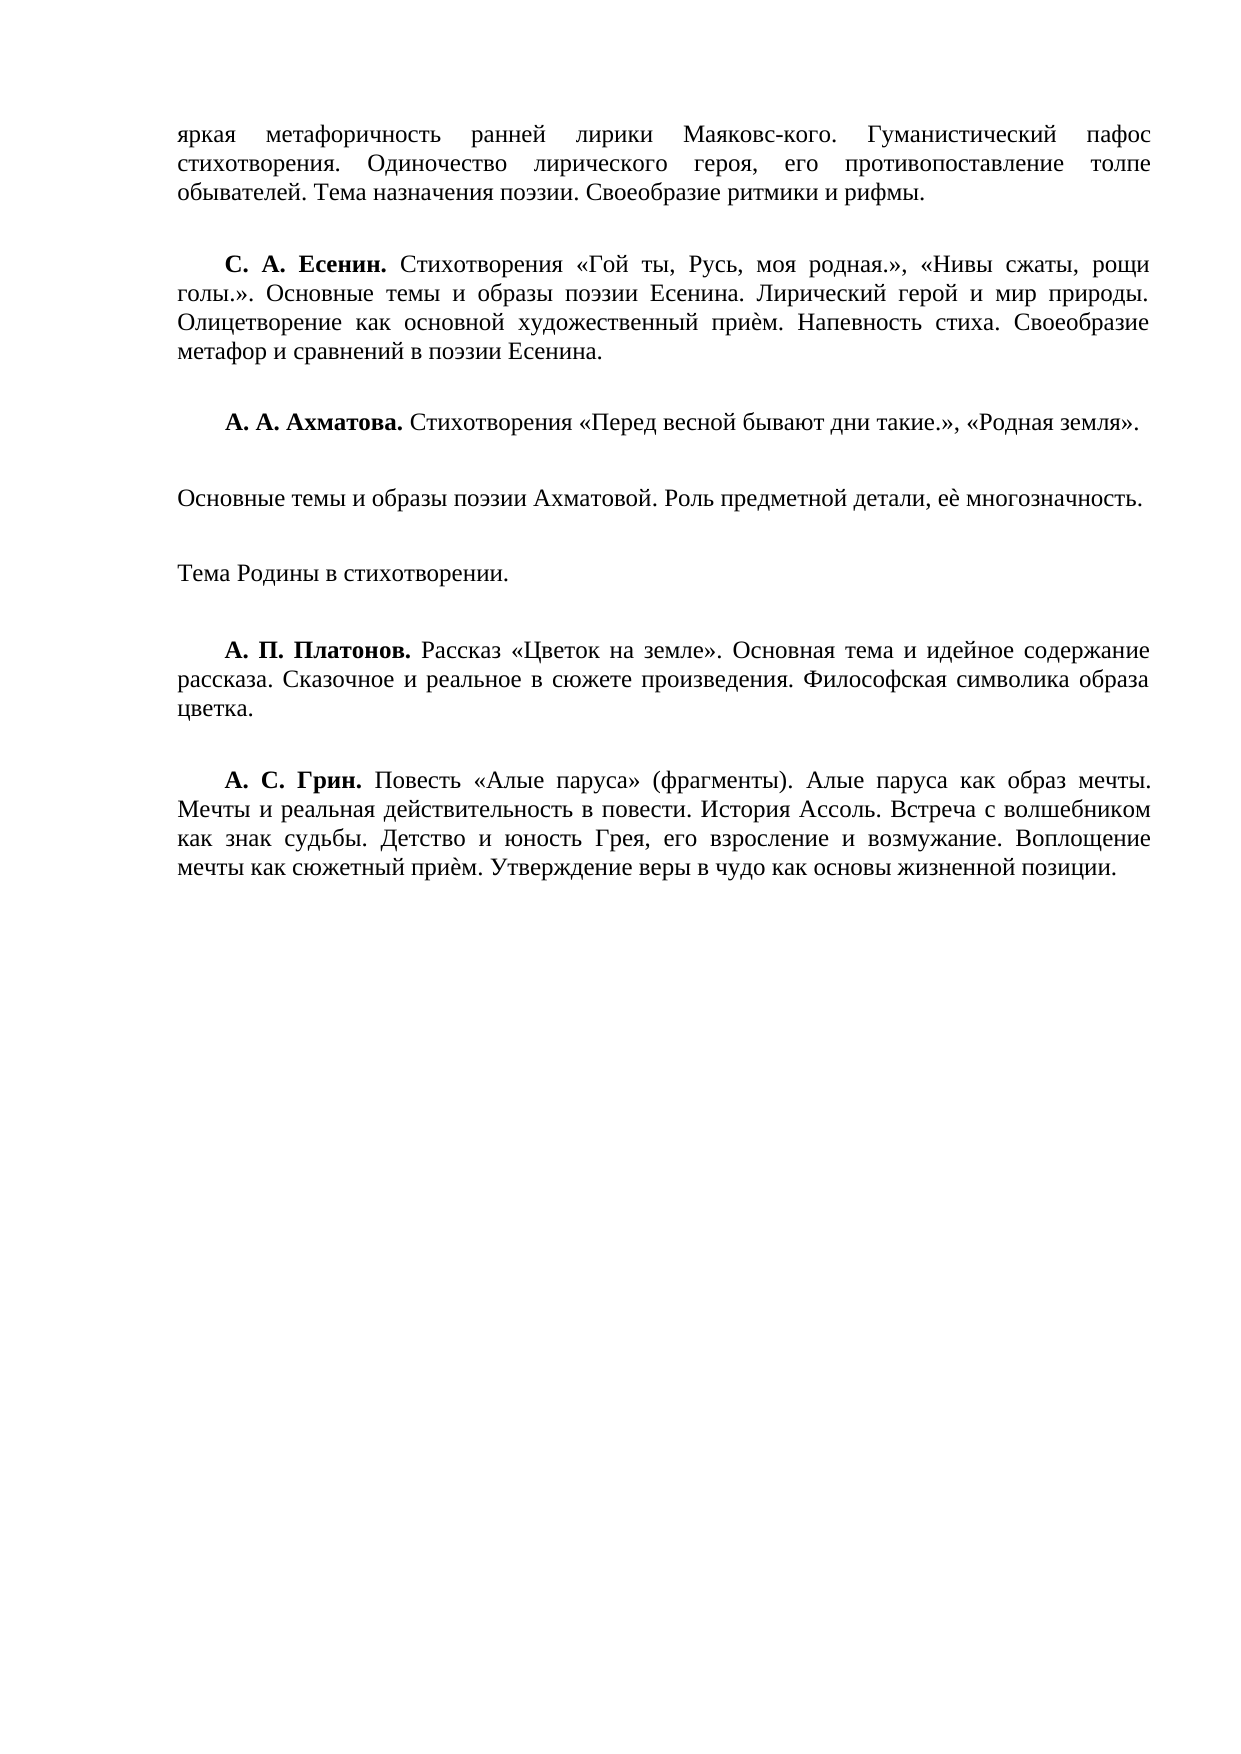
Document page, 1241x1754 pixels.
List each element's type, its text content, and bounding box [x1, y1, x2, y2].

text А. А. Ахматова. Стихотворения «Перед весной бывают дни такие.», «Родная земля». [225, 407, 1152, 436]
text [177, 119, 1152, 206]
text Основные темы и образы поэзии Ахматовой. Роль предметной детали, еѐ многозначность. [177, 483, 1152, 512]
text Тема Родины в стихотворении. [177, 558, 1152, 587]
text С. А. Есенин. Стихотворения «Гой ты, Русь, моя родная.», «Нивы сжаты, рощи голы.». Основные темы и образы поэзии Есенина. Лирический герой и мир природы. Олицетворение как основной художественный приѐм. Напевность стиха. Своеобразие метафор и сравнений в поэзии Есенина. [177, 249, 1150, 365]
text А. С. Грин. Повесть «Алые паруса» (фрагменты). Алые паруса как образ мечты. Мечты и реальная действительность в повести. История Ассоль. Встреча с волшебником как знак судьбы. Детство и юность Грея, его взросление и возмужание. Воплощение мечты как сюжетный приѐм. Утверждение веры в чудо как основы жизненной позиции. [177, 765, 1152, 881]
text А. П. Платонов. Рассказ «Цветок на земле». Основная тема и идейное содержание рассказа. Сказочное и реальное в сюжете произведения. Философская символика образа цветка. [177, 635, 1150, 721]
